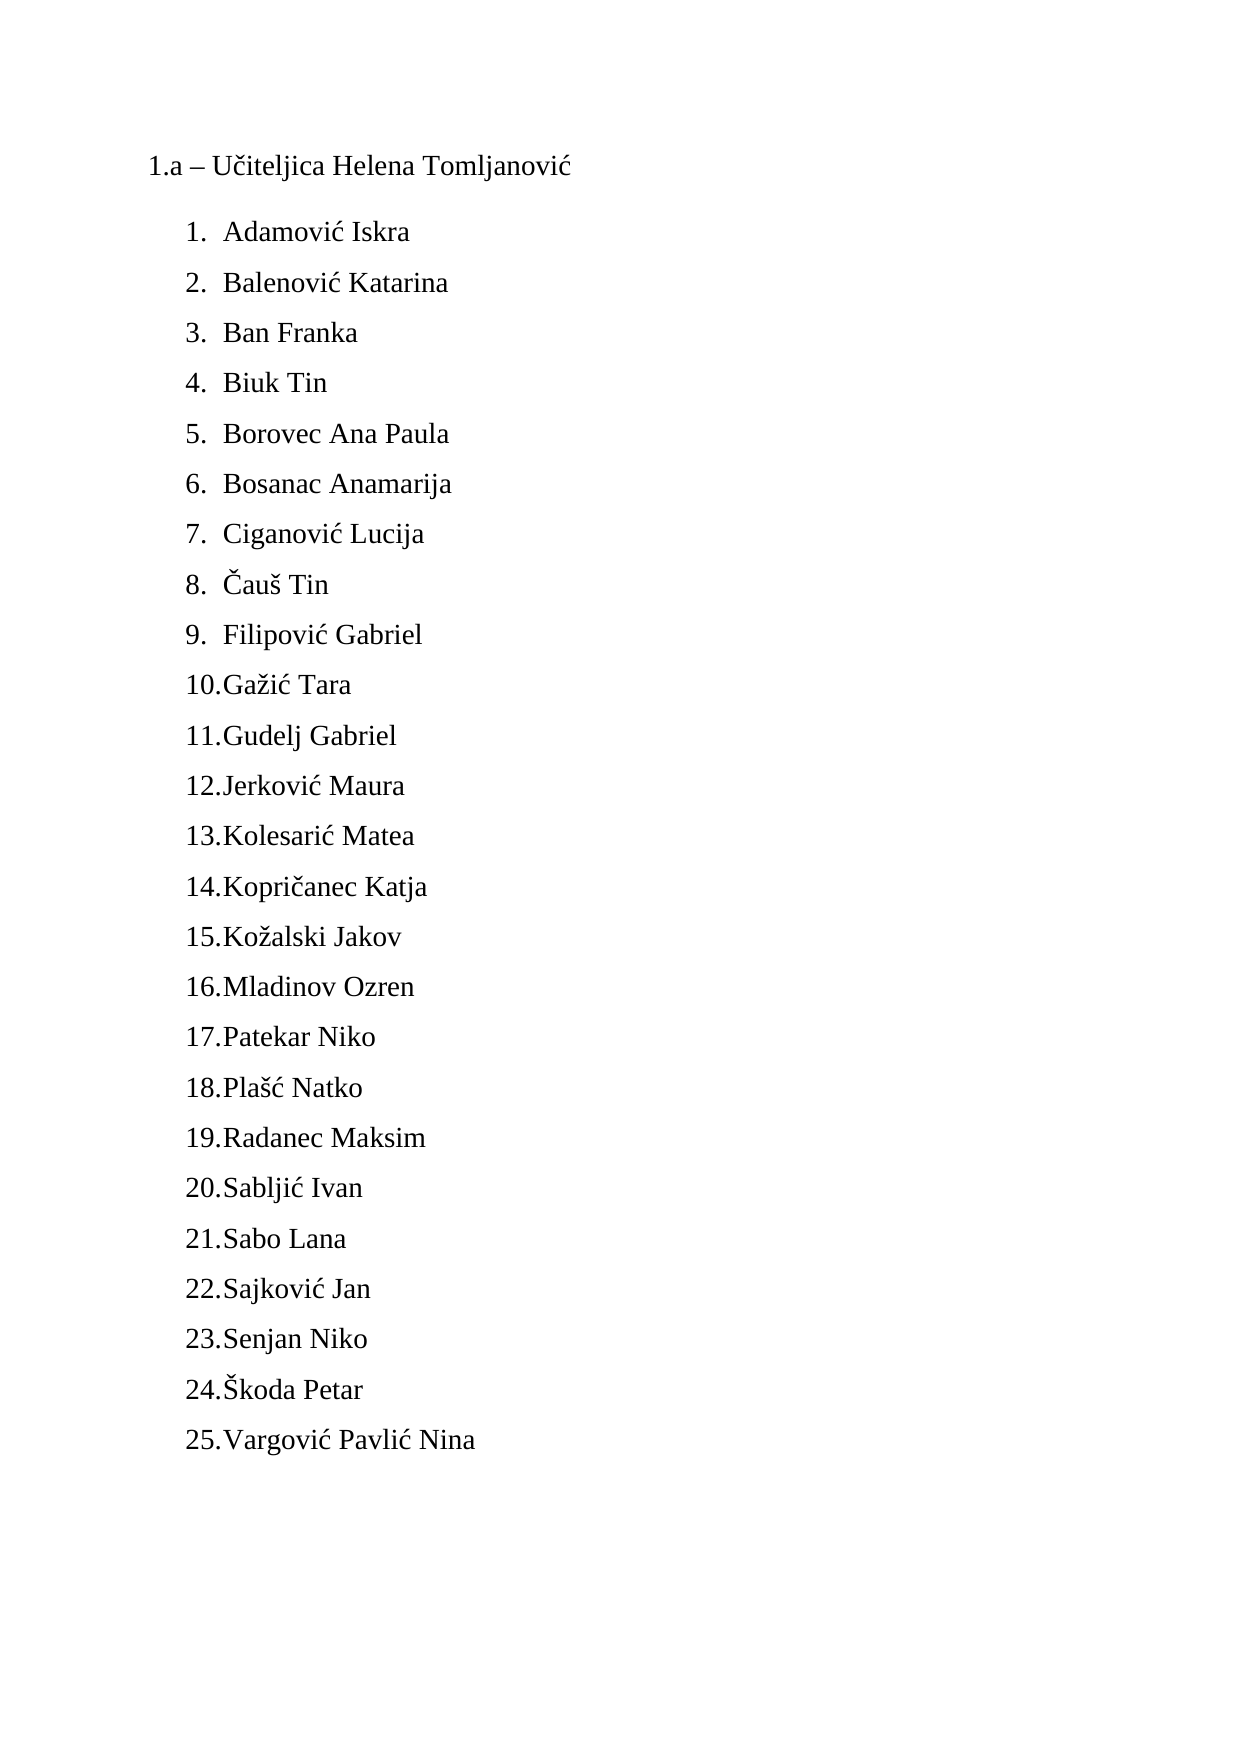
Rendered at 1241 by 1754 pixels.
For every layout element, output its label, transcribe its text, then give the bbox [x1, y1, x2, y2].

list Biuk Tin [185, 366, 1093, 399]
list Borovec Ana Paula [185, 416, 1093, 449]
list Mladinov Ozren [185, 969, 1093, 1003]
list Kožalski Jakov [185, 919, 1093, 952]
list Čauš Tin [185, 567, 1093, 600]
list Gažić Tara [185, 667, 1093, 701]
list Kopričanec Katja [185, 869, 1093, 902]
list Ciganović Lucija [185, 516, 1093, 550]
list Škoda Petar [185, 1372, 1093, 1405]
list Adamović Iskra [185, 214, 1093, 248]
list Sabo Lana [185, 1221, 1093, 1254]
list Vargović Pavlić Nina [185, 1422, 1093, 1456]
list Jerković Maura [185, 768, 1093, 802]
list Plašć Natko [185, 1070, 1093, 1103]
list Filipović Gabriel [185, 617, 1093, 651]
list Ban Franka [185, 315, 1093, 349]
list Kolesarić Matea [185, 818, 1093, 852]
list Gudelj Gabriel [185, 718, 1093, 751]
list Balenović Katarina [185, 265, 1093, 298]
list Bosanac Anamarija [185, 466, 1093, 500]
list Sabljić Ivan [185, 1171, 1093, 1204]
text 1.a – Učiteljica Helena Tomljanović [148, 148, 1093, 181]
list Sajković Jan [185, 1271, 1093, 1305]
list Radanec Maksim [185, 1120, 1093, 1154]
list Senjan Niko [185, 1321, 1093, 1355]
list Patekar Niko [185, 1019, 1093, 1053]
